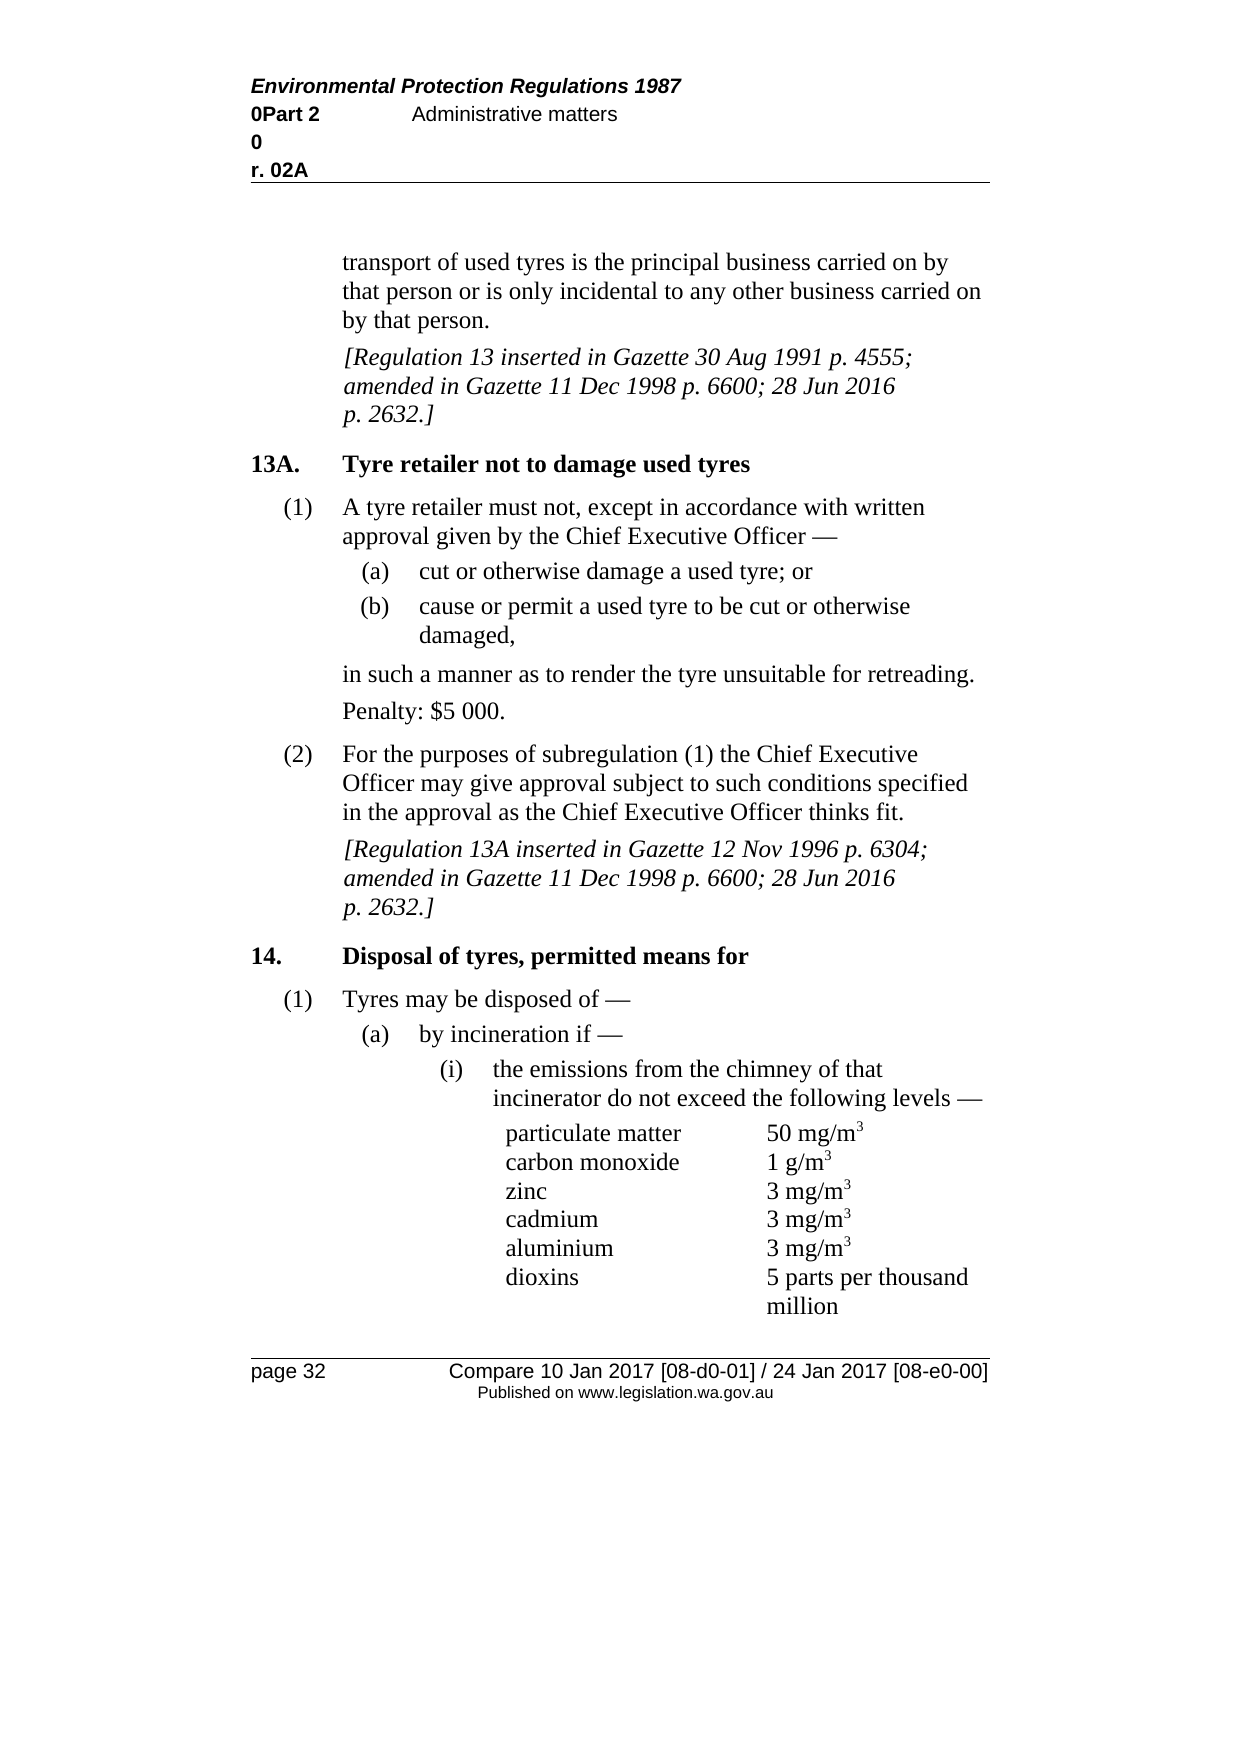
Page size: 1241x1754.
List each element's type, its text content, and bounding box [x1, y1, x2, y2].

text (a) cut or otherwise damage a used tyre; or [251, 556, 990, 585]
text (i) the emissions from the chimney of that incinerator do not exceed the following levels — [251, 1054, 990, 1112]
table_cell 1 g/m3 [755, 1147, 1001, 1176]
table_cell aluminium [494, 1233, 755, 1262]
text (b) cause or permit a used tyre to be cut or otherwise damaged, [251, 591, 990, 649]
text (2) For the purposes of subregulation (1) the Chief Executive Officer may give approval subject to such conditions specified in the approval as the Chief Executive Officer thinks fit. [251, 739, 990, 826]
table_cell zinc [494, 1176, 755, 1204]
table_cell 3 mg/m3 [755, 1233, 1001, 1262]
table_header particulate matter [494, 1118, 755, 1147]
text in such a manner as to render the tyre unsuitable for retreading. [251, 659, 990, 688]
table_cell 5 parts per thousand million [755, 1262, 1001, 1319]
text (a) by incineration if — [251, 1019, 990, 1048]
table_header 50 mg/m3 [755, 1118, 1001, 1147]
text [Regulation 13 inserted in Gazette 30 Aug 1991 p. 4555; amended in Gazette 11 Dec 1998 p. 6600; 28 Jun 2016 p. 2632.] [251, 342, 990, 428]
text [251, 247, 990, 334]
table_cell dioxins [494, 1262, 755, 1319]
table_cell 3 mg/m3 [755, 1205, 1001, 1233]
table_cell carbon monoxide [494, 1147, 755, 1176]
subtitle 14. Disposal of tyres, permitted means for [251, 941, 990, 970]
subtitle 13A. retailer not to damage used tyres [251, 449, 990, 478]
table_cell 3 mg/m3 [755, 1176, 1001, 1204]
table_cell cadmium [494, 1205, 755, 1233]
text [Regulation 13A inserted in Gazette 12 Nov 1996 p. 6304; amended in Gazette 11 Dec 1998 p. 6600; 28 Jun 2016 p. 2632.] [251, 834, 990, 920]
text Penalty: $5 000. [251, 696, 990, 725]
text (1) A tyre retailer must not, except in accordance with written approval given by the Chief Executive Officer — [251, 492, 990, 550]
text (1) Tyres may be disposed of — [251, 984, 990, 1013]
